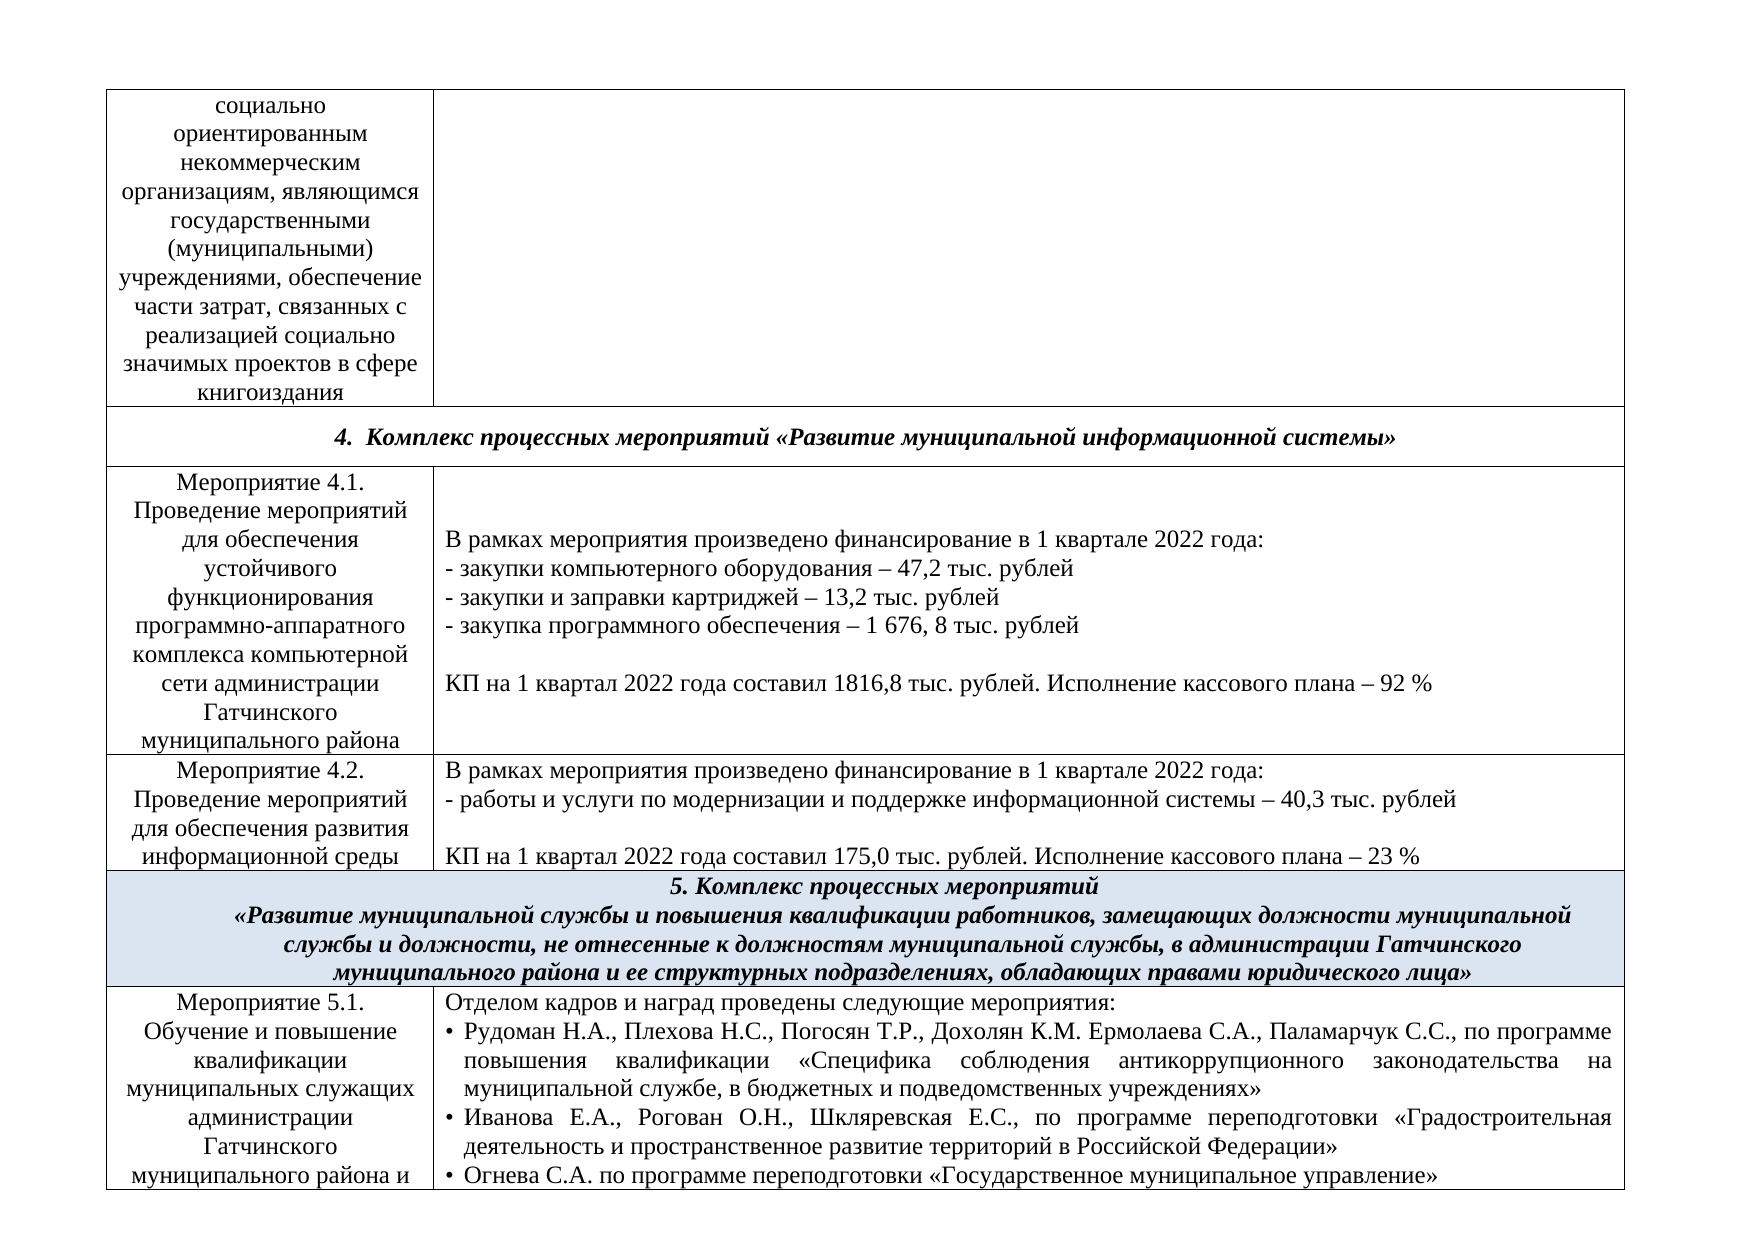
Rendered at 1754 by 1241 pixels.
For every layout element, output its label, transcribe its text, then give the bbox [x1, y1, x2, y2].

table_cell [434, 987, 1624, 1188]
table_cell В рамках мероприятия произведено финансирование в 1 квартале 2022 года: - работы и услуги по модернизации и поддержке информационной системы – 40,3 тыс. рублей КП на 1 квартал 2022 года составил 175,0 тыс. рублей. Исполнение кассового плана – 23 % [434, 755, 1624, 870]
table_cell 4. Комплекс процессных мероприятий «Развитие муниципальной информационной системы» [107, 407, 1624, 466]
table_cell В рамках мероприятия произведено финансирование в 1 квартале 2022 года: - закупки компьютерного оборудования – 47,2 тыс. рублей - закупки и заправки картриджей – 13,2 тыс. рублей - закупка программного обеспечения – 1 676, 8 тыс. рублей КП на 1 квартал 2022 года составил 1816,8 тыс. рублей. Исполнение кассового плана – 92 % [434, 467, 1624, 754]
table_cell Мероприятие 4.1. Проведение мероприятий для обеспечения устойчивого функционирования программно-аппаратного комплекса компьютерной сети администрации Гатчинского муниципального района [107, 467, 433, 754]
table_cell 5. Комплекс процессных мероприятий «Развитие муниципальной службы и повышения квалификации работников, замещающих должности муниципальной службы и должности, не отнесенные к должностям муниципальной службы, в администрации Гатчинского муниципального района и ее структурных подразделениях, обладающих правами юридического лица» [107, 871, 1624, 986]
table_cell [434, 90, 1624, 406]
table_cell Мероприятие 4.2. Проведение мероприятий для обеспечения развития информационной среды [107, 755, 433, 870]
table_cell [107, 987, 433, 1188]
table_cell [107, 90, 433, 406]
